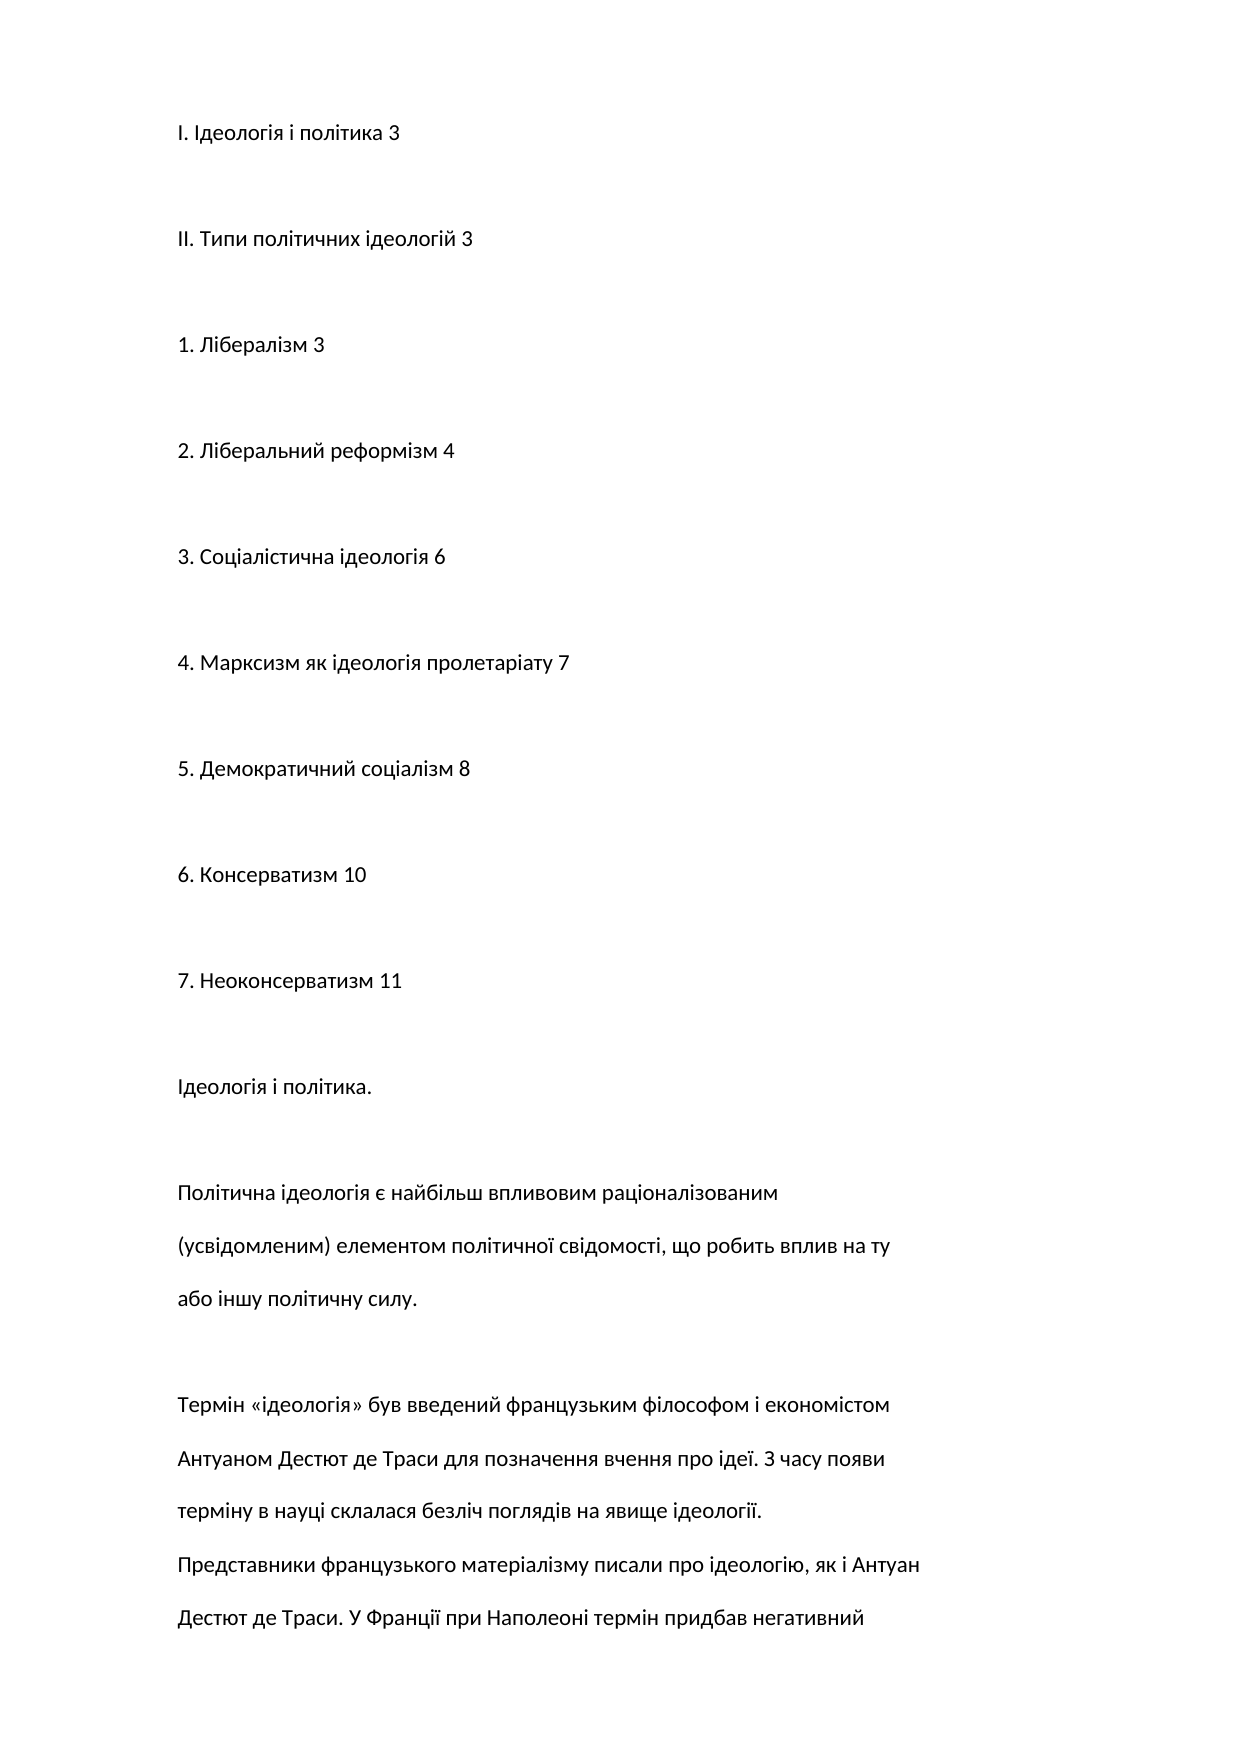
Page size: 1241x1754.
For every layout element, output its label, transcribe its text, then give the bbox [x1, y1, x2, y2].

text Антуаном Дестют де Траси для позначення вчення про ідеї. З часу появи [177, 1444, 1152, 1472]
text Термін «ідеологія» був введений французьким філософом і економістом [177, 1391, 1152, 1419]
text Дестют де Траси. У Франції при Наполеоні термін придбав негативний [177, 1603, 1152, 1631]
text Представники французького матеріалізму писали про ідеологію, як і Антуан [177, 1550, 1152, 1578]
text 3. Соціалістична ідеологія 6 [177, 542, 1152, 570]
text Політична ідеологія є найбільш впливовим раціоналізованим [177, 1178, 1152, 1207]
text Ідеологія і політика. [177, 1072, 1152, 1101]
text 1. Лібералізм 3 [177, 330, 1152, 358]
text 7. Неоконсерватизм 11 [177, 966, 1152, 994]
text або іншу політичну силу. [177, 1284, 1152, 1313]
text 2. Ліберальний реформізм 4 [177, 436, 1152, 464]
text 6. Консерватизм 10 [177, 860, 1152, 888]
text терміну в науці склалася безліч поглядів на явище ідеології. [177, 1497, 1152, 1525]
text ІІ. Типи політичних ідеологій 3 [177, 224, 1152, 252]
text (усвідомленим) елементом політичної свідомості, що робить вплив на ту [177, 1232, 1152, 1259]
text 5. Демократичний соціалізм 8 [177, 754, 1152, 782]
text І. Ідеологія і політика 3 [177, 118, 1152, 146]
text 4. Марксизм як ідеологія пролетаріату 7 [177, 648, 1152, 676]
